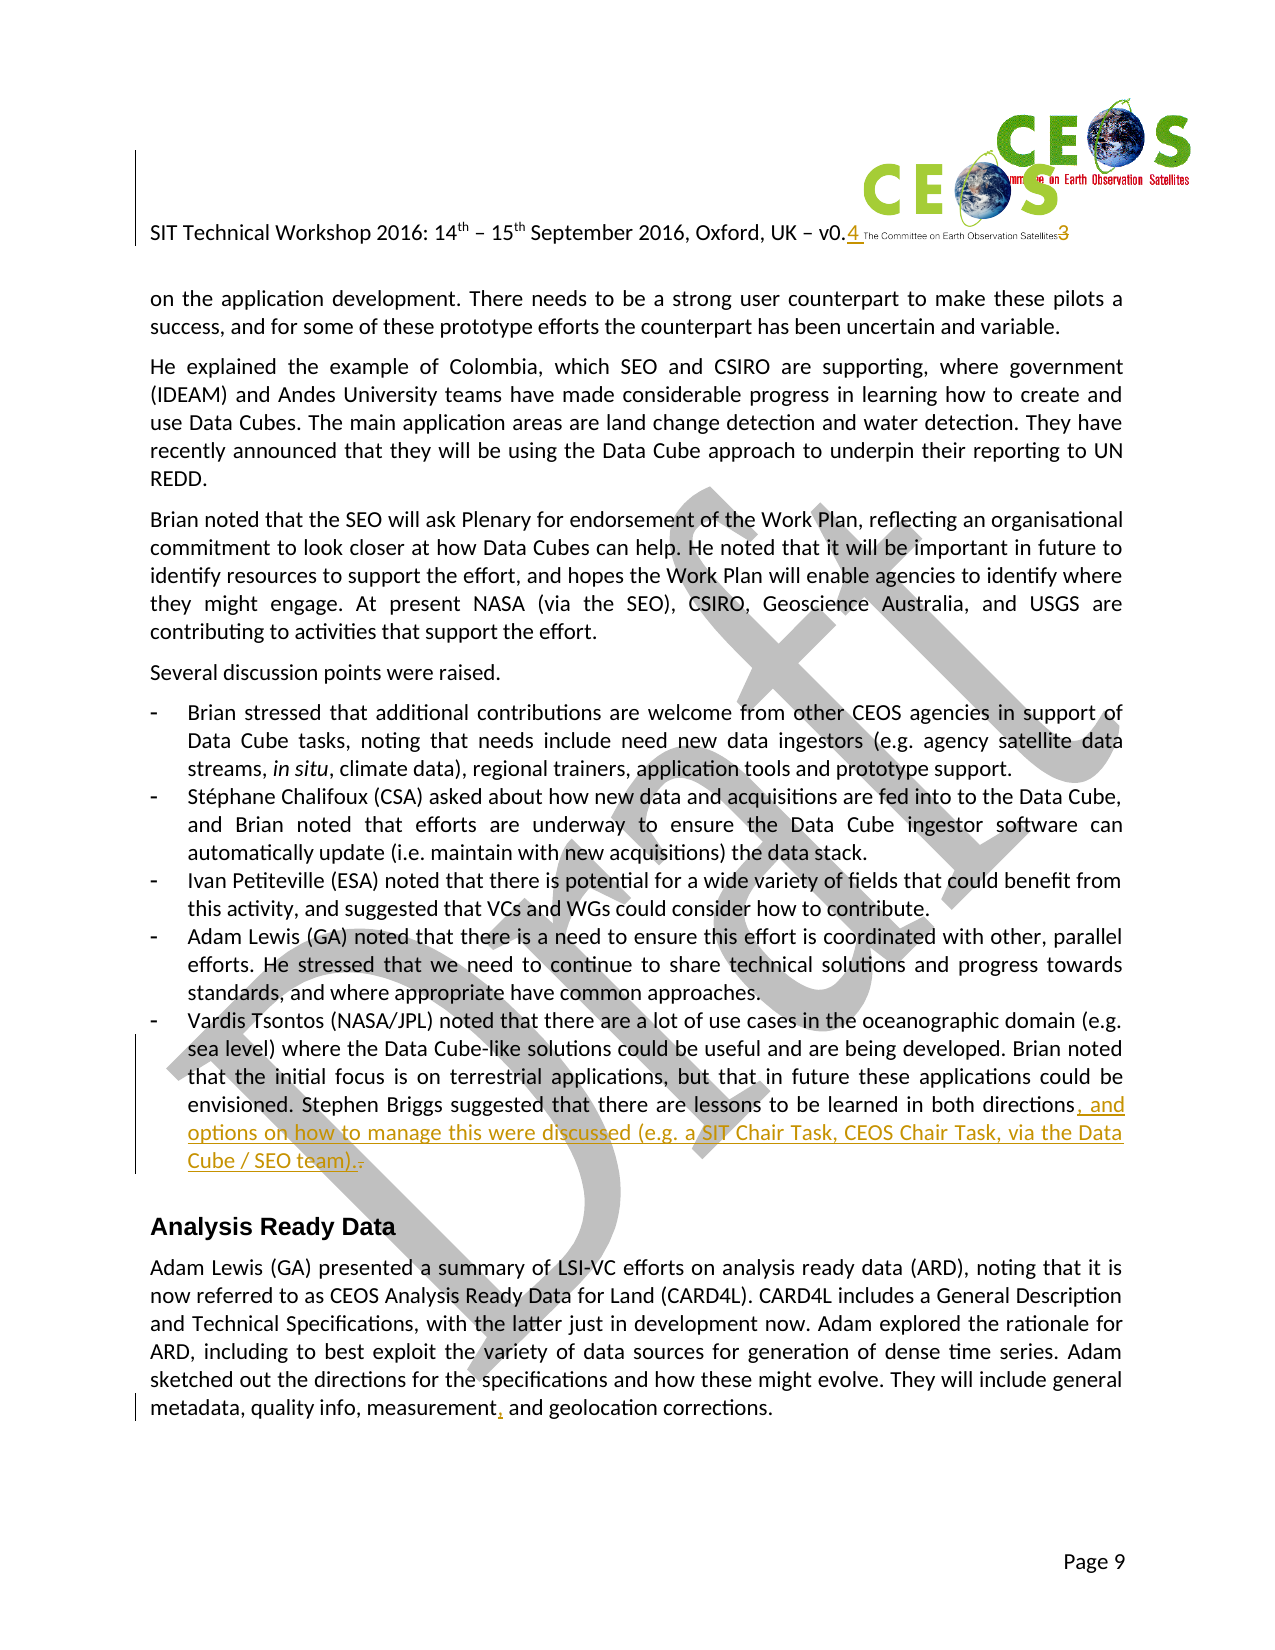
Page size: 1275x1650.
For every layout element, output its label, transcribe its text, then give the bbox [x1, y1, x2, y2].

list Brian stressed that additional contributions are welcome from other CEOS agencies in support of Data Cube tasks, noting that needs include need new data ingestors (e.g. agency satellite data streams, in situ, climate data), regional trainers, application tools and prototype support. [150, 698, 1125, 782]
text He explained the example of Colombia, which SEO and CSIRO are supporting, where government (IDEAM) and Andes University teams have made considerable progress in learning how to create and use Data Cubes. The main application areas are land change detection and water detection. They have recently announced that they will be using the Data Cube approach to underpin their reporting to UN REDD. [150, 352, 1125, 492]
picture [863, 94, 1200, 241]
text Adam Lewis (GA) presented a summary of LSI-VC efforts on analysis ready data (ARD), noting that it is now referred to as CEOS Analysis Ready Data for Land (CARD4L). CARD4L includes a General Description and Technical Specifications, with the latter just in development now. Adam explored the rationale for ARD, including to best exploit the variety of data sources for generation of dense time series. Adam sketched out the directions for the specifications and how these might evolve. They will include general metadata, quality info, measurement and geolocation corrections. [150, 1253, 1125, 1421]
text Several discussion points were raised. [150, 658, 1125, 686]
list Adam Lewis (GA) noted that there is a need to ensure this effort is coordinated with other, parallel efforts. He stressed that we need to continue to share technical solutions and progress towards standards, and where appropriate have common approaches. [150, 922, 1125, 1006]
list Stéphane Chalifoux (CSA) asked about how new data and acquisitions are fed into to the Data Cube, and Brian noted that efforts are underway to ensure the Data Cube ingestor software can automatically update (i.e. maintain with new acquisitions) the data stack. [150, 782, 1125, 866]
subtitle Analysis Ready Data [150, 1212, 1125, 1241]
text Brian noted that the SEO will ask Plenary for endorsement of the Work Plan, reflecting an organisational commitment to look closer at how Data Cubes can help. He noted that it will be important in future to identify resources to support the effort, and hopes the Work Plan will enable agencies to identify where they might engage. At present NASA (via the SEO), CSIRO, Geoscience Australia, and USGS are contributing to activities that support the effort. [150, 505, 1125, 645]
list Ivan Petiteville (ESA) noted that there is potential for a wide variety of fields that could benefit from this activity, and suggested that VCs and WGs could consider how to contribute. [150, 866, 1125, 922]
list Vardis Tsontos (NASA/JPL) noted that there are a lot of use cases in the oceanographic domain (e.g. sea level) where the Data Cube-like solutions could be useful and are being developed. Brian noted that the initial focus is on terrestrial applications, but that in future these applications could be envisioned. Stephen Briggs suggested that there are lessons to be learned in both directions [150, 1006, 1125, 1174]
